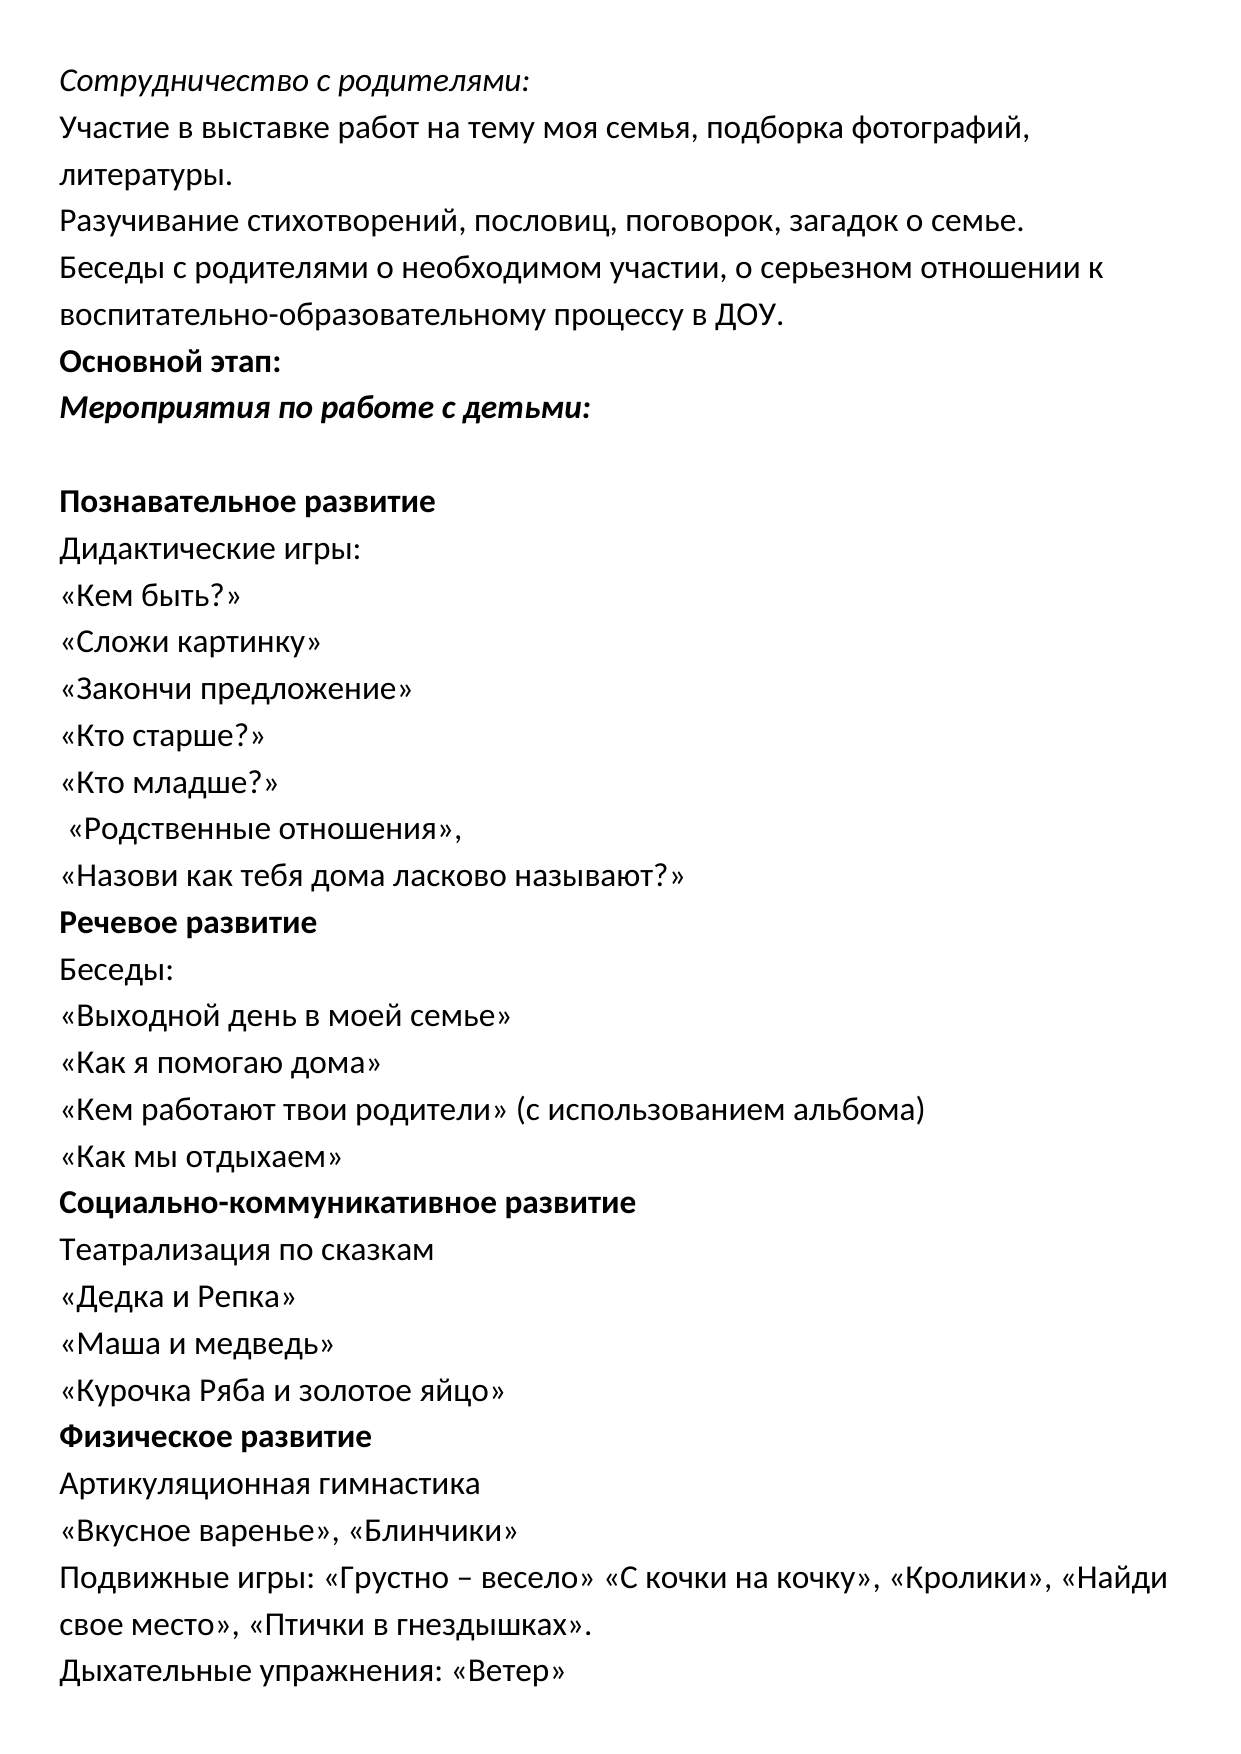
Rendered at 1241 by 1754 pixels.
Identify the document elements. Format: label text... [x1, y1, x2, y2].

text «Вкусное варенье», «Блинчики» [59, 1509, 1181, 1550]
text Познавательное развитие [59, 433, 1181, 521]
text «Закончи предложение» [59, 667, 1181, 708]
text «Курочка Ряба и золотое яйцо» [59, 1369, 1181, 1409]
text «Как я помогаю дома» [59, 1041, 1181, 1082]
text Артикуляционная гимнастика [59, 1462, 1181, 1503]
text Дыхательные упражнения: «Ветер» [59, 1649, 1181, 1690]
text «Кем быть?» [59, 573, 1181, 614]
text «Кто младше?» [59, 761, 1181, 801]
text Сотрудничество с родителями: [59, 59, 1181, 100]
text Театрализация по сказкам [59, 1228, 1181, 1269]
text Основной этап: [59, 340, 1181, 380]
text «Выходной день в моей семье» [59, 994, 1181, 1035]
text «Как мы отдыхаем» [59, 1135, 1181, 1176]
text Подвижные игры: «Грустно – весело» «С кочки на кочку», «Кролики», «Найди свое место», «Птички в гнездышках». [59, 1556, 1181, 1643]
text «Назови как тебя дома ласково называют?» [59, 854, 1181, 895]
text «Родственные отношения», [59, 807, 1181, 848]
text Речевое развитие [59, 901, 1181, 942]
text «Маша и медведь» [59, 1322, 1181, 1363]
text «Дедка и Репка» [59, 1275, 1181, 1316]
text Разучивание стихотворений, пословиц, поговорок, загадок о семье. [59, 199, 1181, 240]
text «Кто старше?» [59, 714, 1181, 754]
text Мероприятия по работе с детьми: [59, 386, 1181, 427]
text Физическое развитие [59, 1415, 1181, 1456]
text Беседы: [59, 948, 1181, 988]
text «Кем работают твои родители» (с использованием альбома) [59, 1088, 1181, 1129]
text Беседы с родителями о необходимом участии, о серьезном отношении к воспитательно-образовательному процессу в ДОУ. [59, 246, 1181, 334]
text Социально-коммуникативное развитие [59, 1182, 1181, 1222]
text «Сложи картинку» [59, 620, 1181, 661]
text Дидактические игры: [59, 527, 1181, 567]
text Участие в выставке работ на тему моя семья, подборка фотографий, литературы. [59, 106, 1181, 193]
